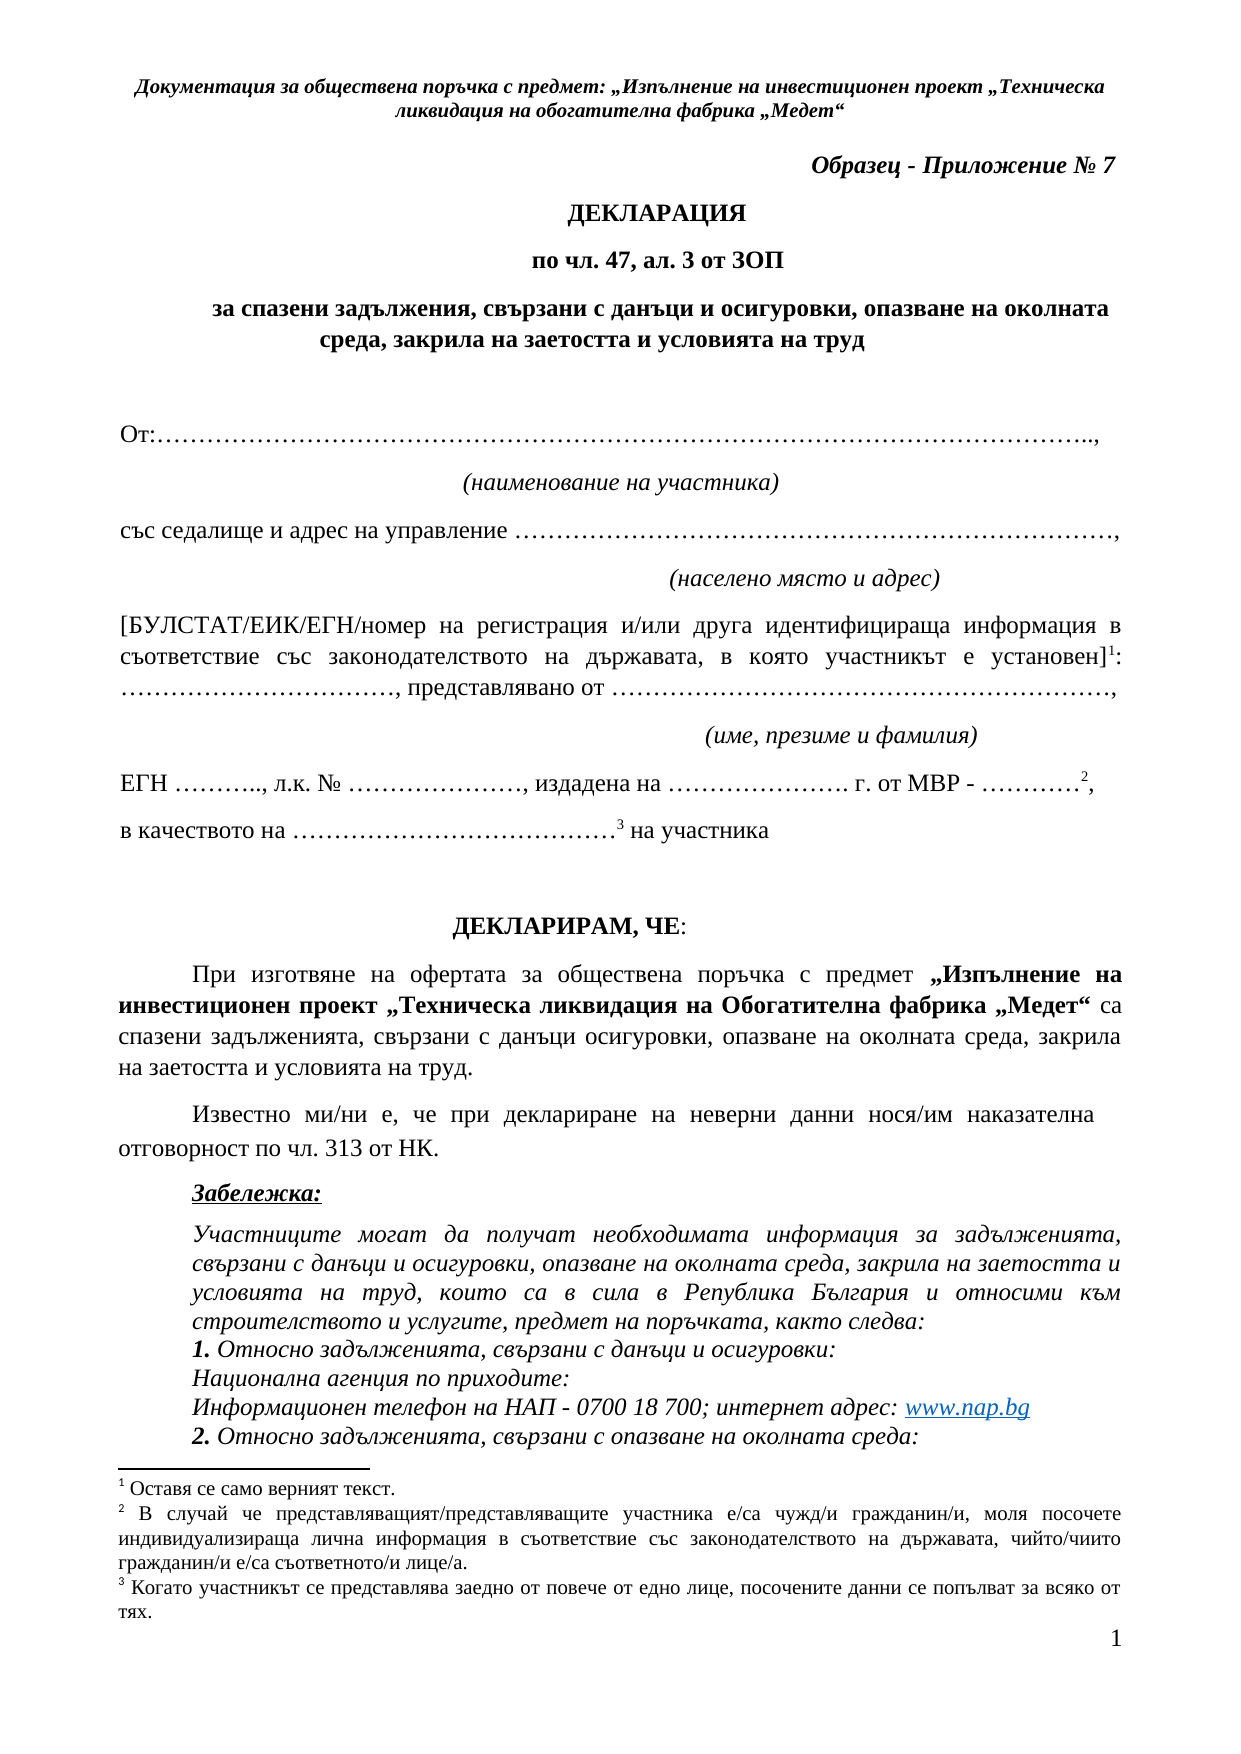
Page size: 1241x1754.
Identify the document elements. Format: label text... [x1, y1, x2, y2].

text ДЕКЛАРАЦИЯ [118, 198, 1122, 226]
text в качеството на ………………………………… на участника [120, 816, 1122, 844]
text При изготвяне на офертата за обществена поръчка с предмет „Изпълнение на инвестиционен проект „Техническа ликвидация на Обогатителна фабрика „Медет“ са спазени задълженията, свързани с данъци осигуровки, опазване на околната среда, закрила на заетостта и условията на труд. [118, 959, 1122, 1081]
text за спазени задължения, свързани с данъци и осигуровки, опазване на околната среда, закрила на заетостта и условията на труд [62, 293, 1122, 353]
text ЕГН ……….., л.к. № …………………, издадена на …………………. г. от МВР - …………, [120, 768, 1122, 797]
text 2. Относно задълженията, свързани с опазване на околната среда: [192, 1421, 1122, 1449]
text Известно ми/ни е, че при деклариране на неверни данни нося/им наказателна отговорност по чл. 313 от НК. [118, 1099, 1096, 1161]
text Участниците могат да получат необходимата информация за задълженията, свързани с данъци и осигуровки, опазване на околната среда, закрила на заетостта и условията на труд, които са в сила в Република България и относими към строителството и услугите, предмет на поръчката, както следва: [192, 1219, 1122, 1334]
text (наименование на участника) [120, 467, 1122, 496]
text със седалище и адрес на управление ………………………………………………………………, [120, 515, 1122, 544]
text (име, презиме и фамилия) [489, 720, 1122, 749]
text Образец - Приложение № 7 [118, 150, 1122, 179]
text ДЕКЛАРИРАМ, ЧЕ: [118, 911, 846, 940]
text Национална агенция по приходите: [118, 1363, 1122, 1392]
text (населено място и адрес) [415, 563, 1122, 591]
text [БУЛСТАТ/ЕИК/EГН/номер на регистрация и/или друга идентифицираща информация в съответствие със законодателството на държавата, в която участникът е установен]: ……………………………, представлявано от ……………………………………………………, [120, 610, 1122, 701]
text Информационен телефон на НАП - 0700 18 700; интернет адрес: www.nap.bg [118, 1392, 1122, 1421]
text 1. Относно задълженията, свързани с данъци и осигуровки: [118, 1334, 1122, 1363]
text От:………………………………………………………………………………………………….., [120, 419, 1122, 448]
text по чл. 47, ал. 3 от ЗОП [62, 245, 1122, 274]
text Забележка: [118, 1178, 1096, 1207]
